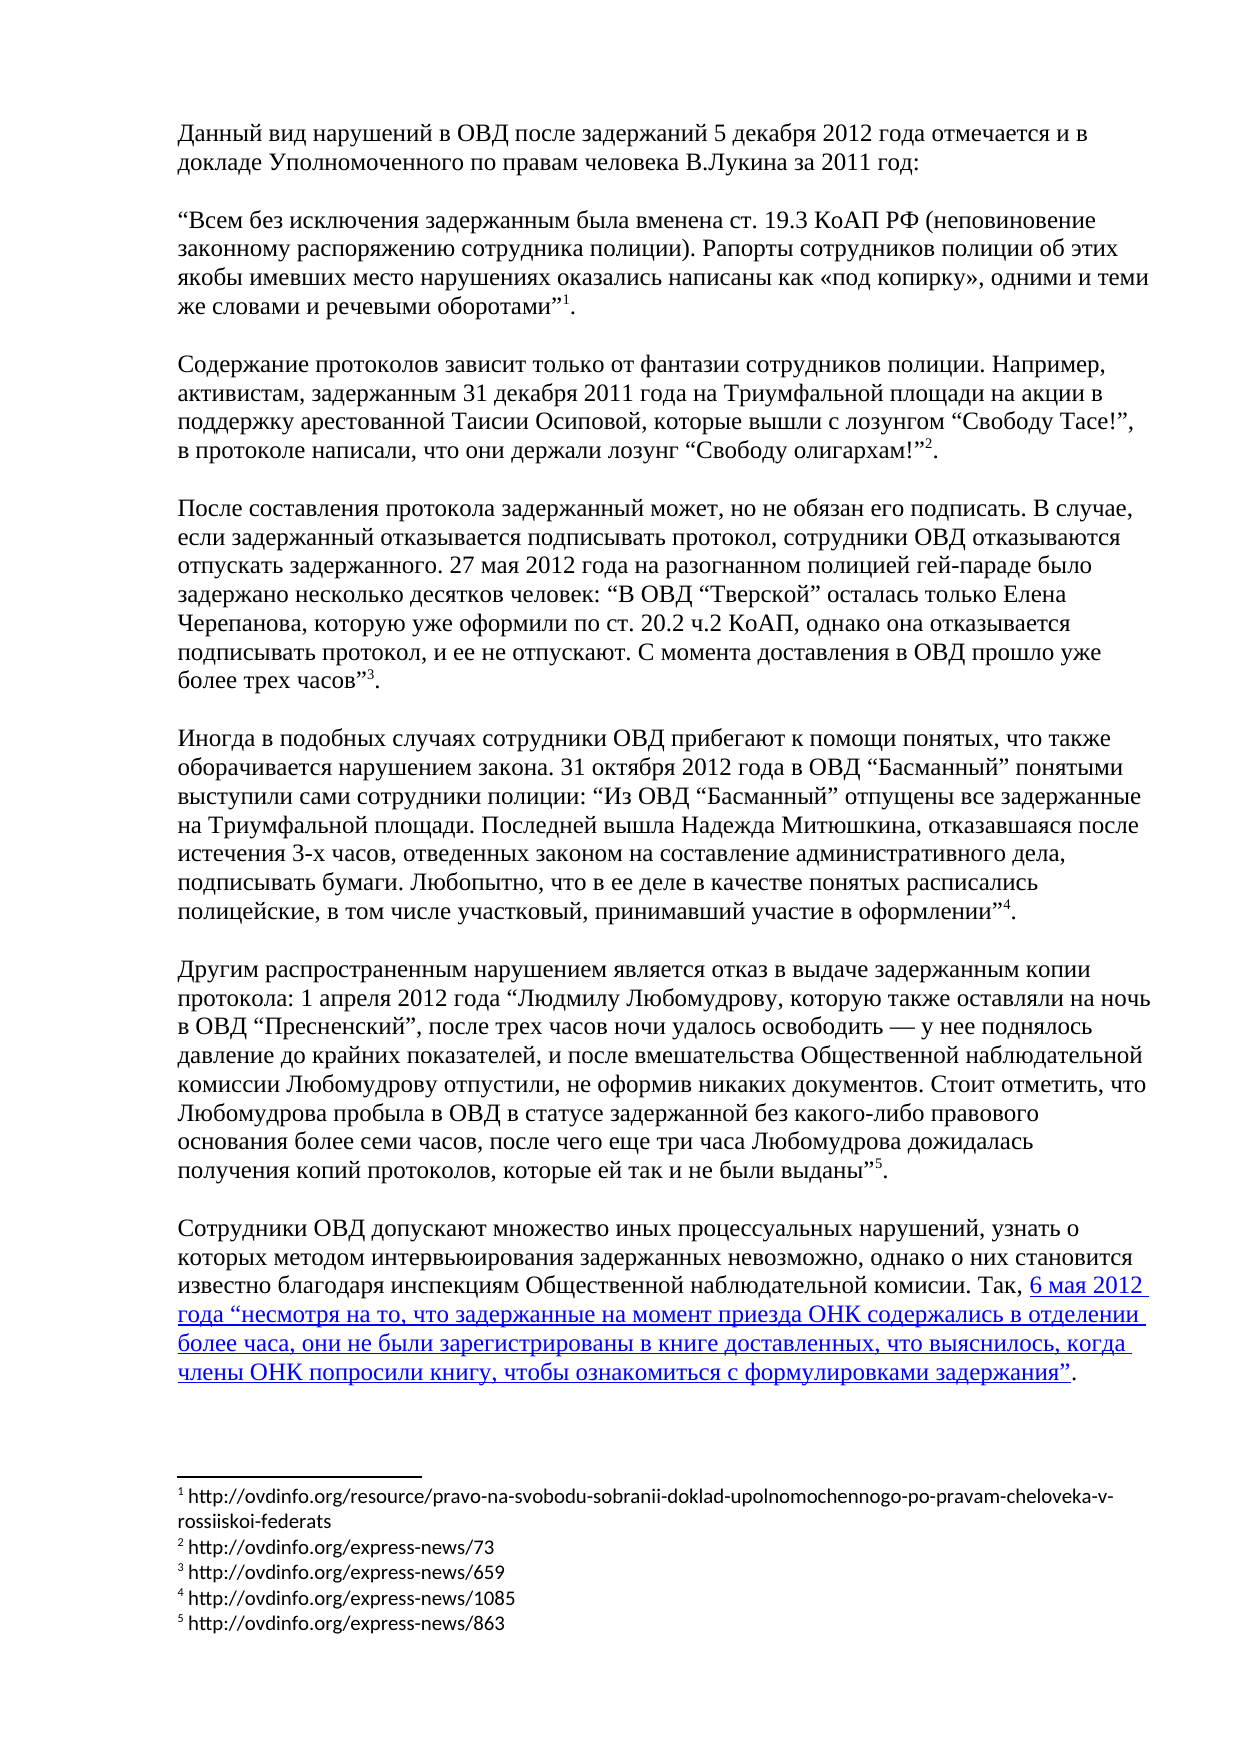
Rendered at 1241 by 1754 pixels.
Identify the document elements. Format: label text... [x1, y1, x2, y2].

text Данный вид нарушений в ОВД после задержаний 5 декабря 2012 года отмечается и в докладе Уполномоченного по правам человека В.Лукина за 2011 год: [177, 118, 1152, 176]
text Содержание протоколов зависит только от фантазии сотрудников полиции. Например, активистам, задержанным 31 декабря 2011 года на Триумфальной площади на акции в поддержку арестованной Таисии Осиповой, которые вышли с лозунгом “Свободу Тасе!”, в протоколе написали, что они держали лозунг “Свободу олигархам!”. [177, 349, 1152, 464]
text Сотрудники ОВД допускают множество иных процессуальных нарушений, узнать о которых методом интервьюирования задержанных невозможно, однако о них становится известно благодаря инспекциям Общественной наблюдательной комисии. Так, 6 мая 2012 года “несмотря на то, что задержанные на момент приезда ОНК содержались в отделении более часа, они не были зарегистрированы в книге доставленных, что выяснилось, когда члены ОНК попросили книгу, чтобы ознакомиться с формулировками задержания”. [177, 1213, 1152, 1386]
text Иногда в подобных случаях сотрудники ОВД прибегают к помощи понятых, что также оборачивается нарушением закона. 31 октября 2012 года в ОВД “Басманный” понятыми выступили сами сотрудники полиции: “Из ОВД “Басманный” отпущены все задержанные на Триумфальной площади. Последней вышла Надежда Митюшкина, отказавшаяся после истечения 3-х часов, отведенных законом на составление административного дела, подписывать бумаги. Любопытно, что в ее деле в качестве понятых расписались полицейские, в том числе участковый, принимавший участие в оформлении”. [177, 723, 1152, 925]
text Другим распространенным нарушением является отказ в выдаче задержанным копии протокола: 1 апреля 2012 года “Людмилу Любомудрову, которую также оставляли на ночь в ОВД “Пресненский”, после трех часов ночи удалось освободить — у нее поднялось давление до крайних показателей, и после вмешательства Общественной наблюдательной комиссии Любомудрову отпустили, не оформив никаких документов. Стоит отметить, что Любомудрова пробыла в ОВД в статусе задержанной без какого-либо правового основания более семи часов, после чего еще три часа Любомудрова дожидалась получения копий протоколов, которые ей так и не были выданы”. [177, 954, 1152, 1184]
text “Всем без исключения задержанным была вменена ст. 19.3 КоАП РФ (неповиновение законному распоряжению сотрудника полиции). Рапорты сотрудников полиции об этих якобы имевших место нарушениях оказались написаны как «под копирку», одними и теми же словами и речевыми оборотами”. [177, 205, 1152, 320]
text После составления протокола задержанный может, но не обязан его подписать. В случае, если задержанный отказывается подписывать протокол, сотрудники ОВД отказываются отпускать задержанного. 27 мая 2012 года на разогнанном полицией гей-параде было задержано несколько десятков человек: “В ОВД “Тверской” осталась только Елена Черепанова, которую уже оформили по ст. 20.2 ч.2 КоАП, однако она отказывается подписывать протокол, и ее не отпускают. С момента доставления в ОВД прошло уже более трех часов”. [177, 493, 1152, 694]
